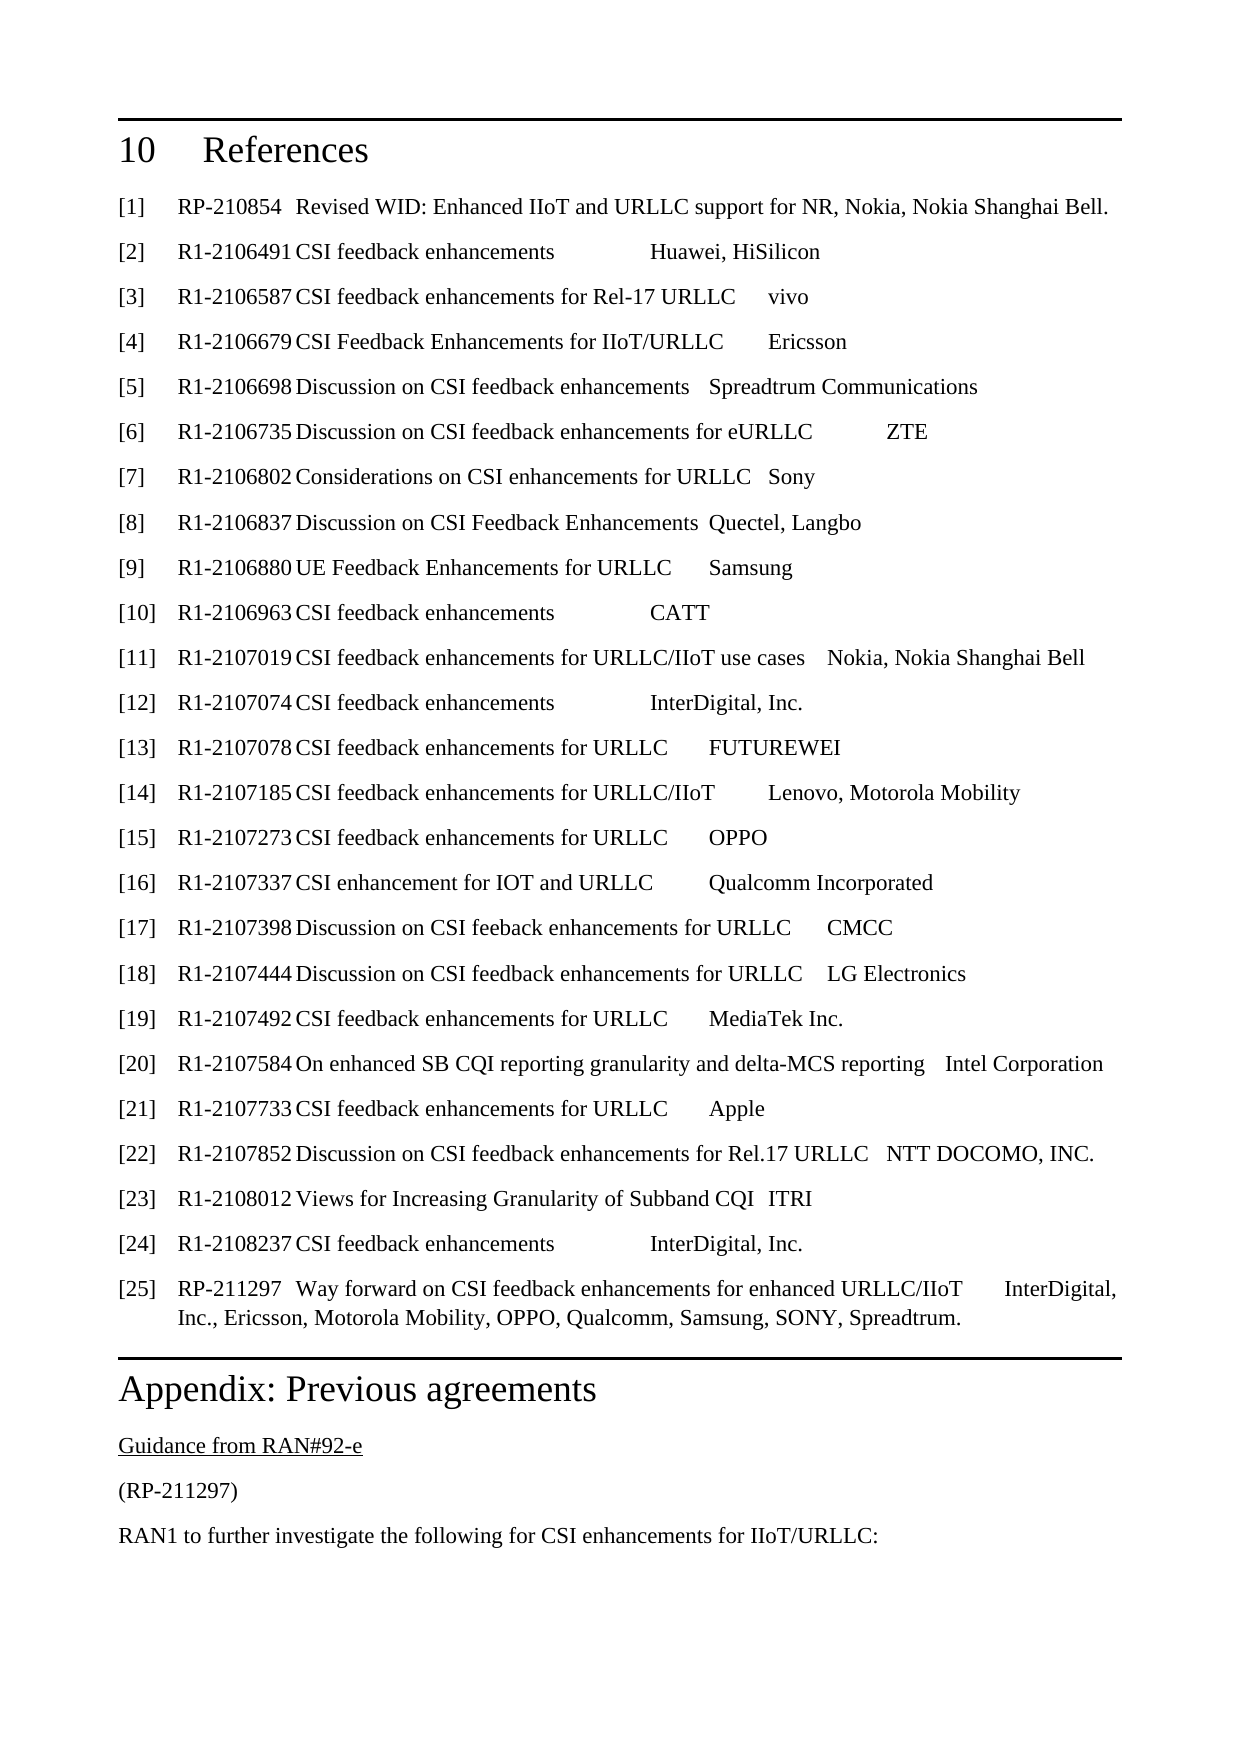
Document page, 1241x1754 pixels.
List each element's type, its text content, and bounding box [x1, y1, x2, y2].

text R1-2107852 Discussion on CSI feedback enhancements for Rel.17 URLLC NTT DOCOMO, INC. [118, 1140, 1122, 1166]
subtitle References [118, 121, 1122, 171]
text R1-2107492 CSI feedback enhancements for URLLC MediaTek Inc. [118, 1005, 1122, 1031]
text R1-2106491 CSI feedback enhancements Huawei, HiSilicon [118, 238, 1122, 264]
text R1-2107273 CSI feedback enhancements for URLLC OPPO [118, 824, 1122, 851]
text R1-2107444 Discussion on CSI feedback enhancements for URLLC LG Electronics [118, 959, 1122, 986]
text R1-2106735 Discussion on CSI feedback enhancements for eURLLC ZTE [118, 418, 1122, 445]
text RP-210854 Revised WID: Enhanced IIoT and URLLC support for NR, Nokia, Nokia Shanghai Bell. [118, 193, 1122, 219]
text R1-2106679 CSI Feedback Enhancements for IIoT/URLLC Ericsson [118, 328, 1122, 354]
text R1-2106837 Discussion on CSI Feedback Enhancements Quectel, Langbo [118, 508, 1122, 535]
text R1-2106587 CSI feedback enhancements for Rel-17 URLLC vivo [118, 283, 1122, 309]
text R1-2108237 CSI feedback enhancements InterDigital, Inc. [118, 1230, 1122, 1257]
text R1-2107185 CSI feedback enhancements for URLLC/IIoT Lenovo, Motorola Mobility [118, 779, 1122, 806]
text (RP-211297) [118, 1477, 1122, 1503]
text R1-2106698 Discussion on CSI feedback enhancements Spreadtrum Communications [118, 373, 1122, 399]
text R1-2106963 CSI feedback enhancements CATT [118, 599, 1122, 625]
text R1-2107398 Discussion on CSI feeback enhancements for URLLC CMCC [118, 914, 1122, 941]
text R1-2107074 CSI feedback enhancements InterDigital, Inc. [118, 689, 1122, 715]
text R1-2107733 CSI feedback enhancements for URLLC Apple [118, 1095, 1122, 1121]
text RAN1 to further investigate the following for CSI enhancements for IIoT/URLLC: [118, 1522, 1122, 1548]
text R1-2108012 Views for Increasing Granularity of Subband CQI ITRI [118, 1185, 1122, 1211]
text R1-2107584 On enhanced SB CQI reporting granularity and delta-MCS reporting Intel Corporation [118, 1050, 1122, 1076]
text R1-2107019 CSI feedback enhancements for URLLC/IIoT use cases Nokia, Nokia Shanghai Bell [118, 644, 1122, 670]
text Guidance from RAN#92-e [118, 1432, 1122, 1458]
subtitle Appendix: Previous agreements [118, 1360, 1122, 1410]
text RP-211297 Way forward on CSI feedback enhancements for enhanced URLLC/IIoT InterDigital, Inc., Ericsson, Motorola Mobility, OPPO, Qualcomm, Samsung, SONY, Spreadtrum. [118, 1275, 1122, 1330]
text R1-2107337 CSI enhancement for IOT and URLLC Qualcomm Incorporated [118, 869, 1122, 896]
text R1-2106880 UE Feedback Enhancements for URLLC Samsung [118, 554, 1122, 580]
text R1-2106802 Considerations on CSI enhancements for URLLC Sony [118, 463, 1122, 490]
text R1-2107078 CSI feedback enhancements for URLLC FUTUREWEI [118, 734, 1122, 760]
